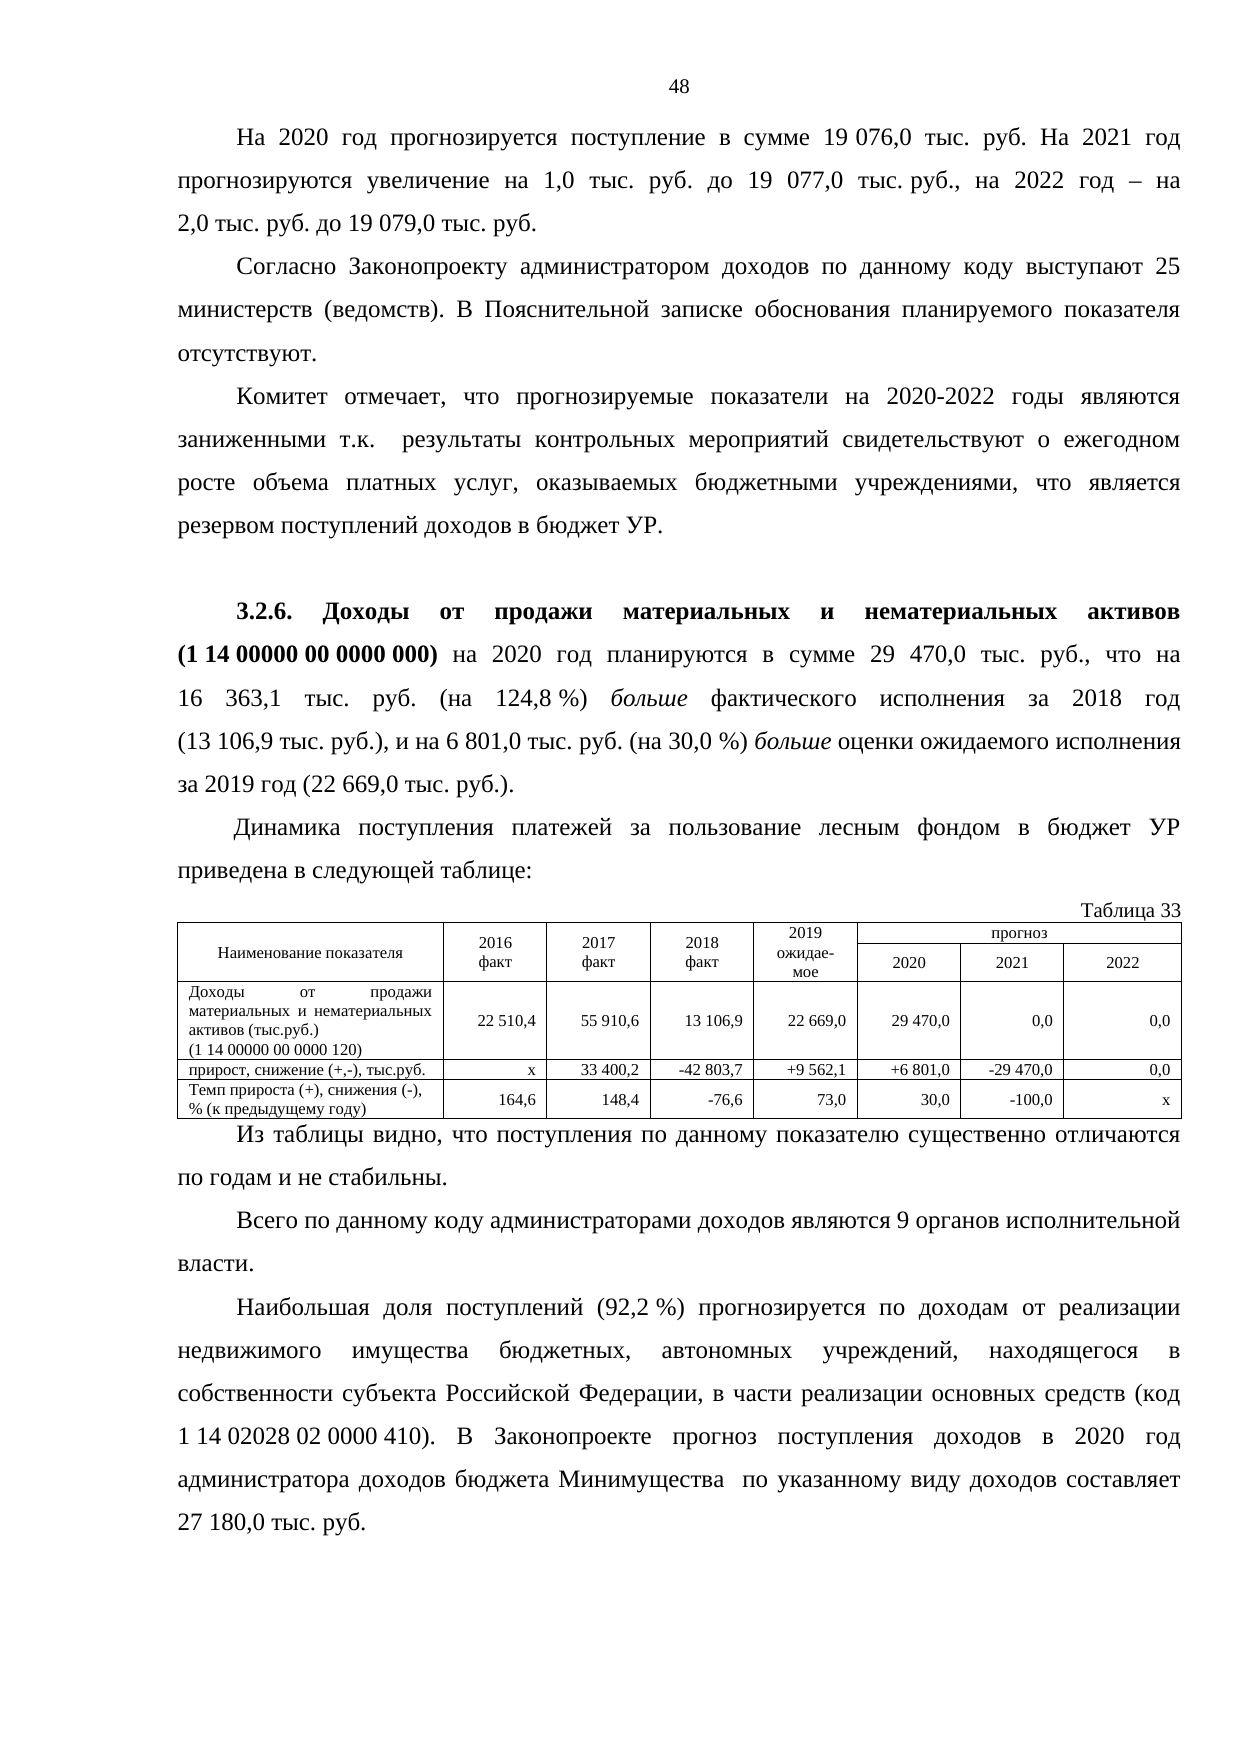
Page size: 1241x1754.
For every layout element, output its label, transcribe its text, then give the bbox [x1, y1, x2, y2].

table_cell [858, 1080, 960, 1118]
text Динамика поступления платежей за пользование лесным фондом в бюджет УР приведена в следующей таблице: [177, 812, 1181, 884]
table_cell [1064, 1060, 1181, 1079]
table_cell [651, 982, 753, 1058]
list Согласно Законопроекту администратором доходов по данному коду выступают 25 министерств (ведомств). В Пояснительной записке обоснования планируемого показателя отсутствуют. [177, 251, 1181, 366]
table_header 2019 ожидае-мое [754, 923, 857, 981]
list Всего по данному коду администраторами доходов являются 9 органов исполнительной власти. [177, 1205, 1181, 1277]
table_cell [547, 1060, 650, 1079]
table_header Наименование показателя [178, 923, 443, 981]
table_header 2016 факт [444, 923, 546, 981]
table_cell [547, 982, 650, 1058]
table_header 2017 факт [547, 923, 650, 981]
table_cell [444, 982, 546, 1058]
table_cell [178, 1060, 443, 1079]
text На 2020 год прогнозируется поступление в сумме 19 076,0 тыс. руб. На 2021 год прогнозируются увеличение на 1,0 тыс. руб. до 19 077,0 тыс. руб., на 2022 год – на 2,0 тыс. руб. до 19 079,0 тыс. руб. [177, 122, 1181, 237]
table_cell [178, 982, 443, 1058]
list Наибольшая доля поступлений (92,2 %) прогнозируется по доходам от реализации недвижимого имущества бюджетных, автономных учреждений, находящегося в собственности субъекта Российской Федерации, в части реализации основных средств (код 1 14 02028 02 0000 410). В Законопроекте прогноз поступления доходов в 2020 год администратора доходов бюджета Минимущества по указанному виду доходов составляет 27 180,0 тыс. руб. [177, 1292, 1181, 1536]
table_cell 2021 [961, 944, 1063, 981]
table_cell 2020 [858, 944, 960, 981]
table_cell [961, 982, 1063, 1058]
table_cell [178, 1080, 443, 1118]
table_header прогноз [858, 923, 1181, 942]
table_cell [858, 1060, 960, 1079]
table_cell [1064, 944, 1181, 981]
list 3.2.6. Доходы от продажи материальных и нематериальных активов (1 14 00000 00 0000 000) на 2020 год планируются в сумме 29 470,0 тыс. руб., что на 16 363,1 тыс. руб. (на 124,8 %) больше фактического исполнения за 2018 год (13 106,9 тыс. руб.), и на 6 801,0 тыс. руб. (на 30,0 %) больше оценки ожидаемого исполнения за 2019 год (22 669,0 тыс. руб.). [177, 596, 1181, 798]
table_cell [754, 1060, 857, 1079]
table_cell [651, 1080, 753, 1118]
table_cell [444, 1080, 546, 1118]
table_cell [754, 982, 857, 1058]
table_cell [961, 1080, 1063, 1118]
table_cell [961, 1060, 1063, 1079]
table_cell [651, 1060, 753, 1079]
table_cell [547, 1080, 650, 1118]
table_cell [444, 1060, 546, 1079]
table_header 2018 факт [651, 923, 753, 981]
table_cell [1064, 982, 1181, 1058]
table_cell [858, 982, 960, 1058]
list Комитет отмечает, что прогнозируемые показатели на 2020-2022 годы являются заниженными т.к. результаты контрольных мероприятий свидетельствуют о ежегодном росте объема платных услуг, оказываемых бюджетными учреждениями, что является резервом поступлений доходов в бюджет УР. [177, 381, 1181, 539]
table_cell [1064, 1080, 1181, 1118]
list Из таблицы видно, что поступления по данному показателю существенно отличаются по годам и не стабильны. [177, 1119, 1181, 1191]
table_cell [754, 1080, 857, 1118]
list Таблица 33 [177, 898, 1181, 922]
